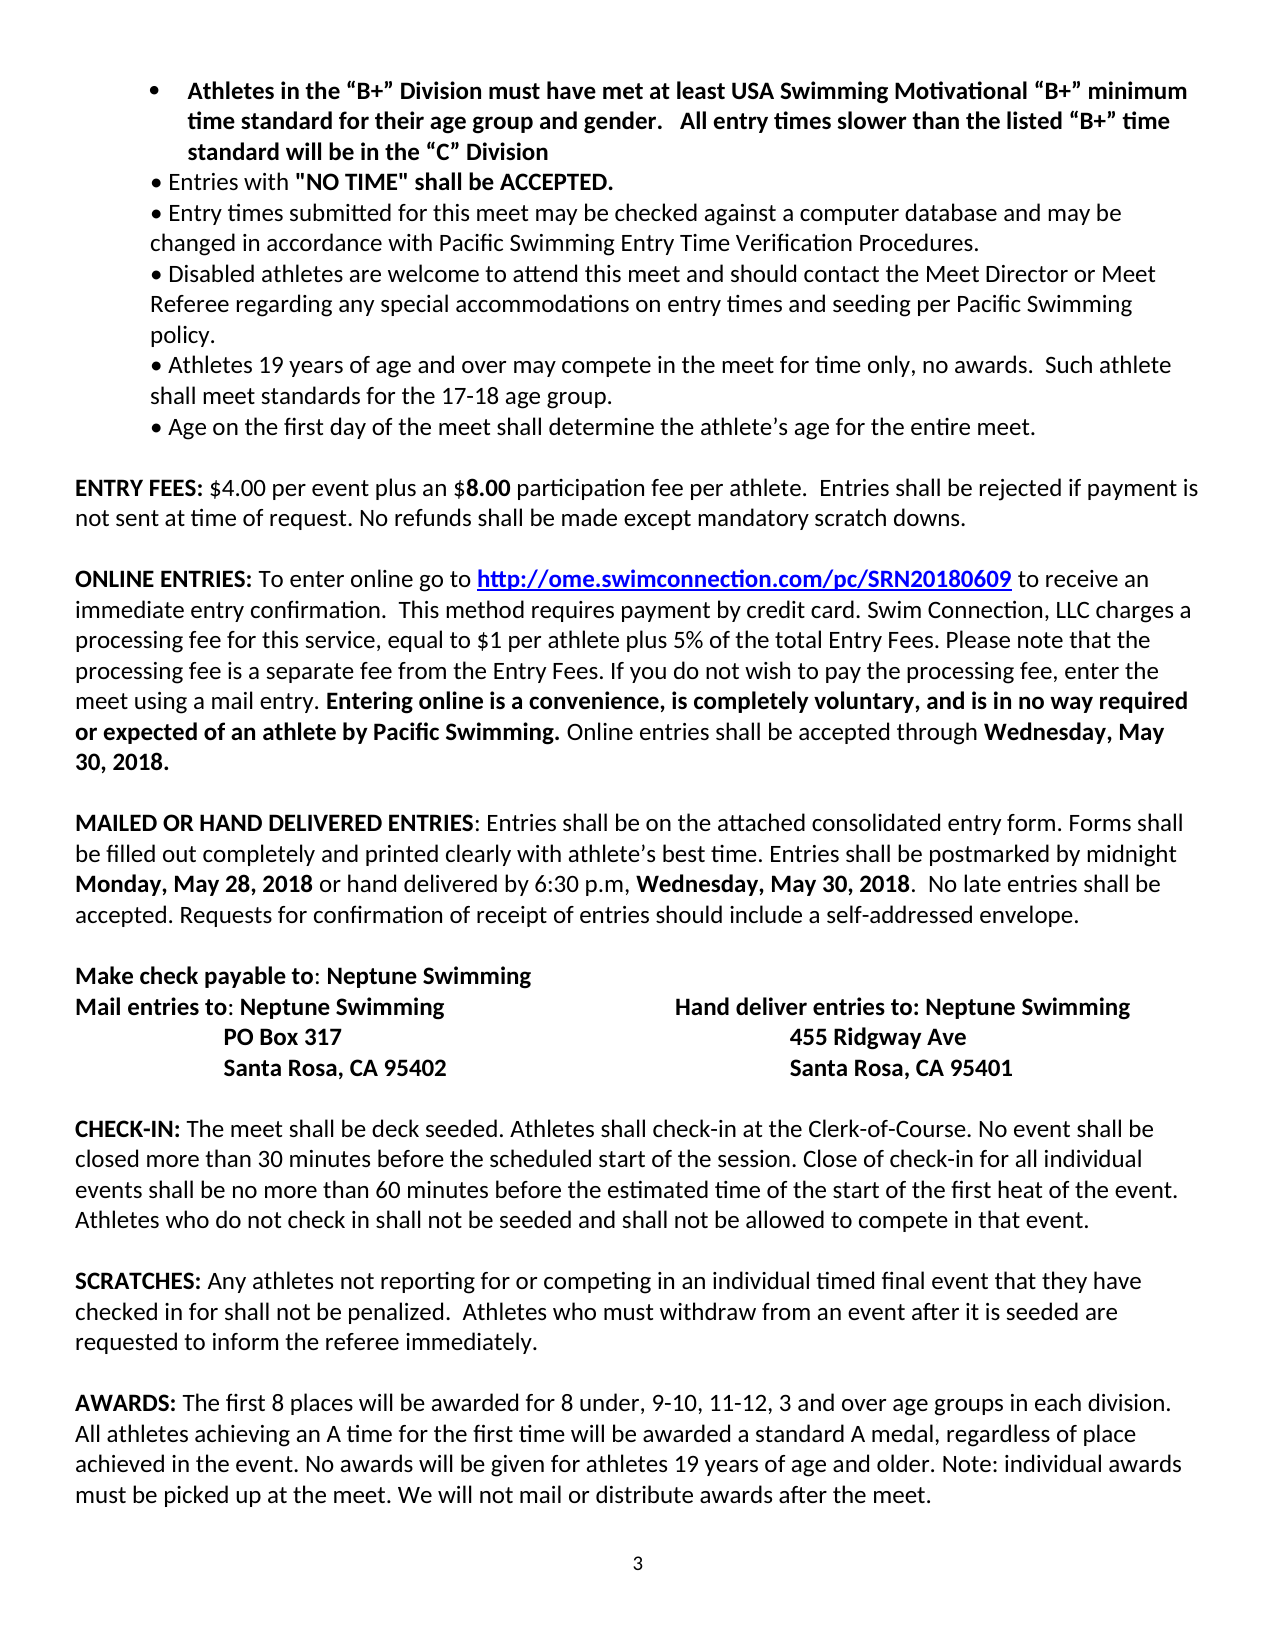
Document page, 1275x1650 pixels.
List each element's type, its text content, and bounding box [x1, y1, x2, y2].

list Athletes in the “B+” Division must have met at least USA Swimming Motivational “B+” minimum time standard for their age group and gender. All entry times slower than the listed “B+” time standard will be in the “C” Division [150, 75, 1200, 167]
text Santa Rosa, CA 95402 Santa Rosa, CA 95401 [75, 1052, 1200, 1082]
text AWARDS: The first 8 places will be awarded for 8 under, 9-10, 11-12, 3 and over age groups in each division. All athletes achieving an A time for the first time will be awarded a standard A medal, regardless of place achieved in the event. No awards will be given for athletes 19 years of age and older. Note: individual awards must be picked up at the meet. We will not mail or distribute awards after the meet. [75, 1387, 1200, 1509]
text • Entries with "NO TIME" shall be ACCEPTED. [75, 167, 1200, 197]
text Make check payable to: Neptune Swimming [75, 960, 1200, 991]
text Mail entries to: Neptune Swimming Hand deliver entries to: Neptune Swimming [75, 991, 1200, 1021]
text SCRATCHES: Any athletes not reporting for or competing in an individual timed final event that they have checked in for shall not be penalized. Athletes who must withdraw from an event after it is seeded are requested to inform the referee immediately. [75, 1265, 1200, 1357]
text ENTRY FEES: $4.00 per event plus an $8.00 participation fee per athlete. Entries shall be rejected if payment is not sent at time of request. No refunds shall be made except mandatory scratch downs. [75, 472, 1200, 533]
text • Athletes 19 years of age and over may compete in the meet for time only, no awards. Such athlete shall meet standards for the 17-18 age group. [150, 350, 1200, 411]
text ONLINE ENTRIES: To enter online go to http://ome.swimconnection.com/pc/SRN20180609 to receive an immediate entry confirmation. This method requires payment by credit card. Swim Connection, LLC charges a processing fee for this service, equal to $1 per athlete plus 5% of the total Entry Fees. Please note that the processing fee is a separate fee from the Entry Fees. If you do not wish to pay the processing fee, enter the meet using a mail entry. Entering online is a convenience, is completely voluntary, and is in no way required or expected of an athlete by Pacific Swimming. Online entries shall be accepted through Wednesday, May 30, 2018. [75, 563, 1200, 777]
text • Age on the first day of the meet shall determine the athlete’s age for the entire meet. [75, 411, 1200, 441]
text MAILED OR HAND DELIVERED ENTRIES: Entries shall be on the attached consolidated entry form. Forms shall be filled out completely and printed clearly with athlete’s best time. Entries shall be postmarked by midnight Monday, May 28, 2018 or hand delivered by 6:30 p.m, Wednesday, May 30, 2018. No late entries shall be accepted. Requests for confirmation of receipt of entries should include a self-addressed envelope. [75, 807, 1200, 929]
text • Entry times submitted for this meet may be checked against a computer database and may be changed in accordance with Pacific Swimming Entry Time Verification Procedures. [150, 197, 1200, 258]
text CHECK-IN: The meet shall be deck seeded. Athletes shall check-in at the Clerk-of-Course. No event shall be closed more than 30 minutes before the scheduled start of the session. Close of check-in for all individual events shall be no more than 60 minutes before the estimated time of the start of the first heat of the event. Athletes who do not check in shall not be seeded and shall not be allowed to compete in that event. [75, 1113, 1200, 1235]
text • Disabled athletes are welcome to attend this meet and should contact the Meet Director or Meet Referee regarding any special accommodations on entry times and seeding per Pacific Swimming policy. [150, 258, 1200, 350]
text PO Box 317 455 Ridgway Ave [75, 1021, 1200, 1052]
